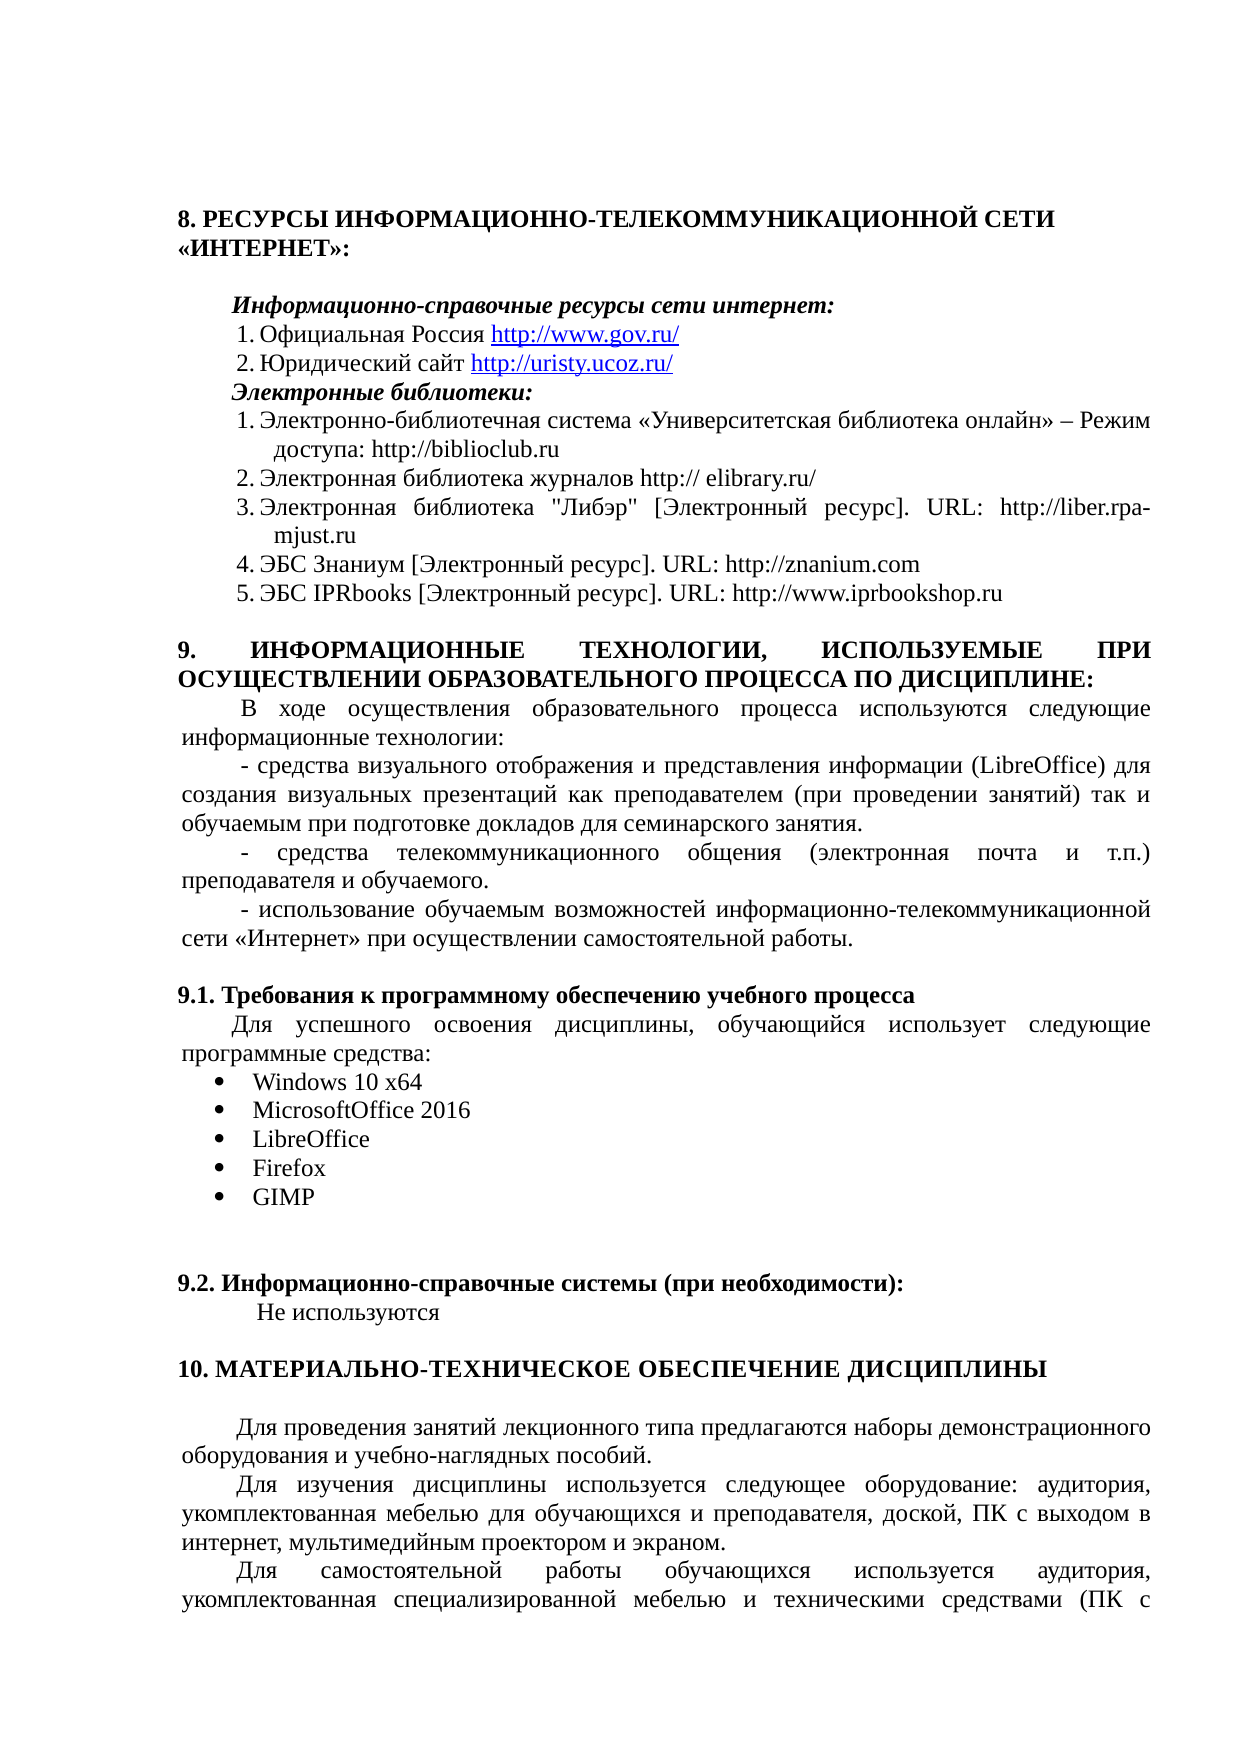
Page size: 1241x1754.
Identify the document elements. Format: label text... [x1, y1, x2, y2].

list Электронная библиотека "Либэр" [Электронный ресурс]. URL: http://liber.rpa-mjust.ru [236, 492, 1152, 549]
list LibreOffice [215, 1124, 1152, 1153]
list ЭБС IPRbooks [Электронный ресурс]. URL: http://www.iprbookshop.ru [236, 578, 1152, 607]
list Firefox [215, 1153, 1152, 1182]
text В ходе осуществления образовательного процесса используются следующие информационные технологии: [181, 693, 1152, 751]
text 8. Ресурсы информационно-телекоммуникационной сети «Интернет»: [177, 204, 1152, 262]
list Windows 10 x64 [215, 1067, 1152, 1096]
text Не используются [256, 1297, 1152, 1326]
text 9. ИНФОРМАЦИОННЫЕ ТЕХНОЛОГИИ, ИСПОЛЬЗУЕМЫЕ ПРИ ОСУЩЕСТВЛЕНИИ ОБРАЗОВАТЕЛЬНОГО ПРОЦЕССА ПО ДИСЦИПЛИНЕ: [177, 636, 1152, 693]
text 9.1. Требования к программному обеспечению учебного процесса [177, 981, 1152, 1009]
text Для изучения дисциплины используется следующее оборудование: аудитория, укомплектованная мебелью для обучающихся и преподавателя, доской, ПК с выходом в интернет, мультимедийным проектором и экраном. [181, 1469, 1152, 1556]
list MicrosoftOffice 2016 [215, 1096, 1152, 1124]
text Электронные библиотеки: [181, 377, 1152, 406]
list Электронно-библиотечная система «Университетская библиотека онлайн» – Режим доступа: http://biblioclub.ru [236, 406, 1152, 463]
list Юридический сайт http://uristy.ucoz.ru/ [236, 348, 1152, 377]
list ЭБС Знаниум [Электронный ресурс]. URL: http://znanium.com [236, 549, 1152, 578]
list Официальная Россия http://www.gov.ru/ [236, 319, 1152, 348]
text - средства визуального отображения и представления информации (LibreOffice) для создания визуальных презентаций как преподавателем (при проведении занятий) так и обучаемым при подготовке докладов для семинарского занятия. [181, 751, 1152, 837]
text Для успешного освоения дисциплины, обучающийся использует следующие программные средства: [181, 1009, 1152, 1067]
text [181, 1556, 1152, 1613]
text 9.2. Информационно-справочные системы (при необходимости): [177, 1268, 1152, 1297]
text - средства телекоммуникационного общения (электронная почта и т.п.) преподавателя и обучаемого. [181, 837, 1152, 894]
list GIMP [215, 1182, 1152, 1211]
text Информационно-справочные ресурсы сети интернет: [181, 291, 1152, 319]
list Электронная библиотека журналов http:// elibrary.ru/ [236, 463, 1152, 492]
text Для проведения занятий лекционного типа предлагаются наборы демонстрационного оборудования и учебно-наглядных пособий. [181, 1412, 1152, 1469]
text 10. МАТЕРИАЛЬНО-ТЕХНИЧЕСКОЕ ОБЕСПЕЧЕНИЕ ДИСЦИПЛИНЫ [177, 1354, 1152, 1383]
text - использование обучаемым возможностей информационно-телекоммуникационной сети «Интернет» при осуществлении самостоятельной работы. [181, 894, 1152, 952]
